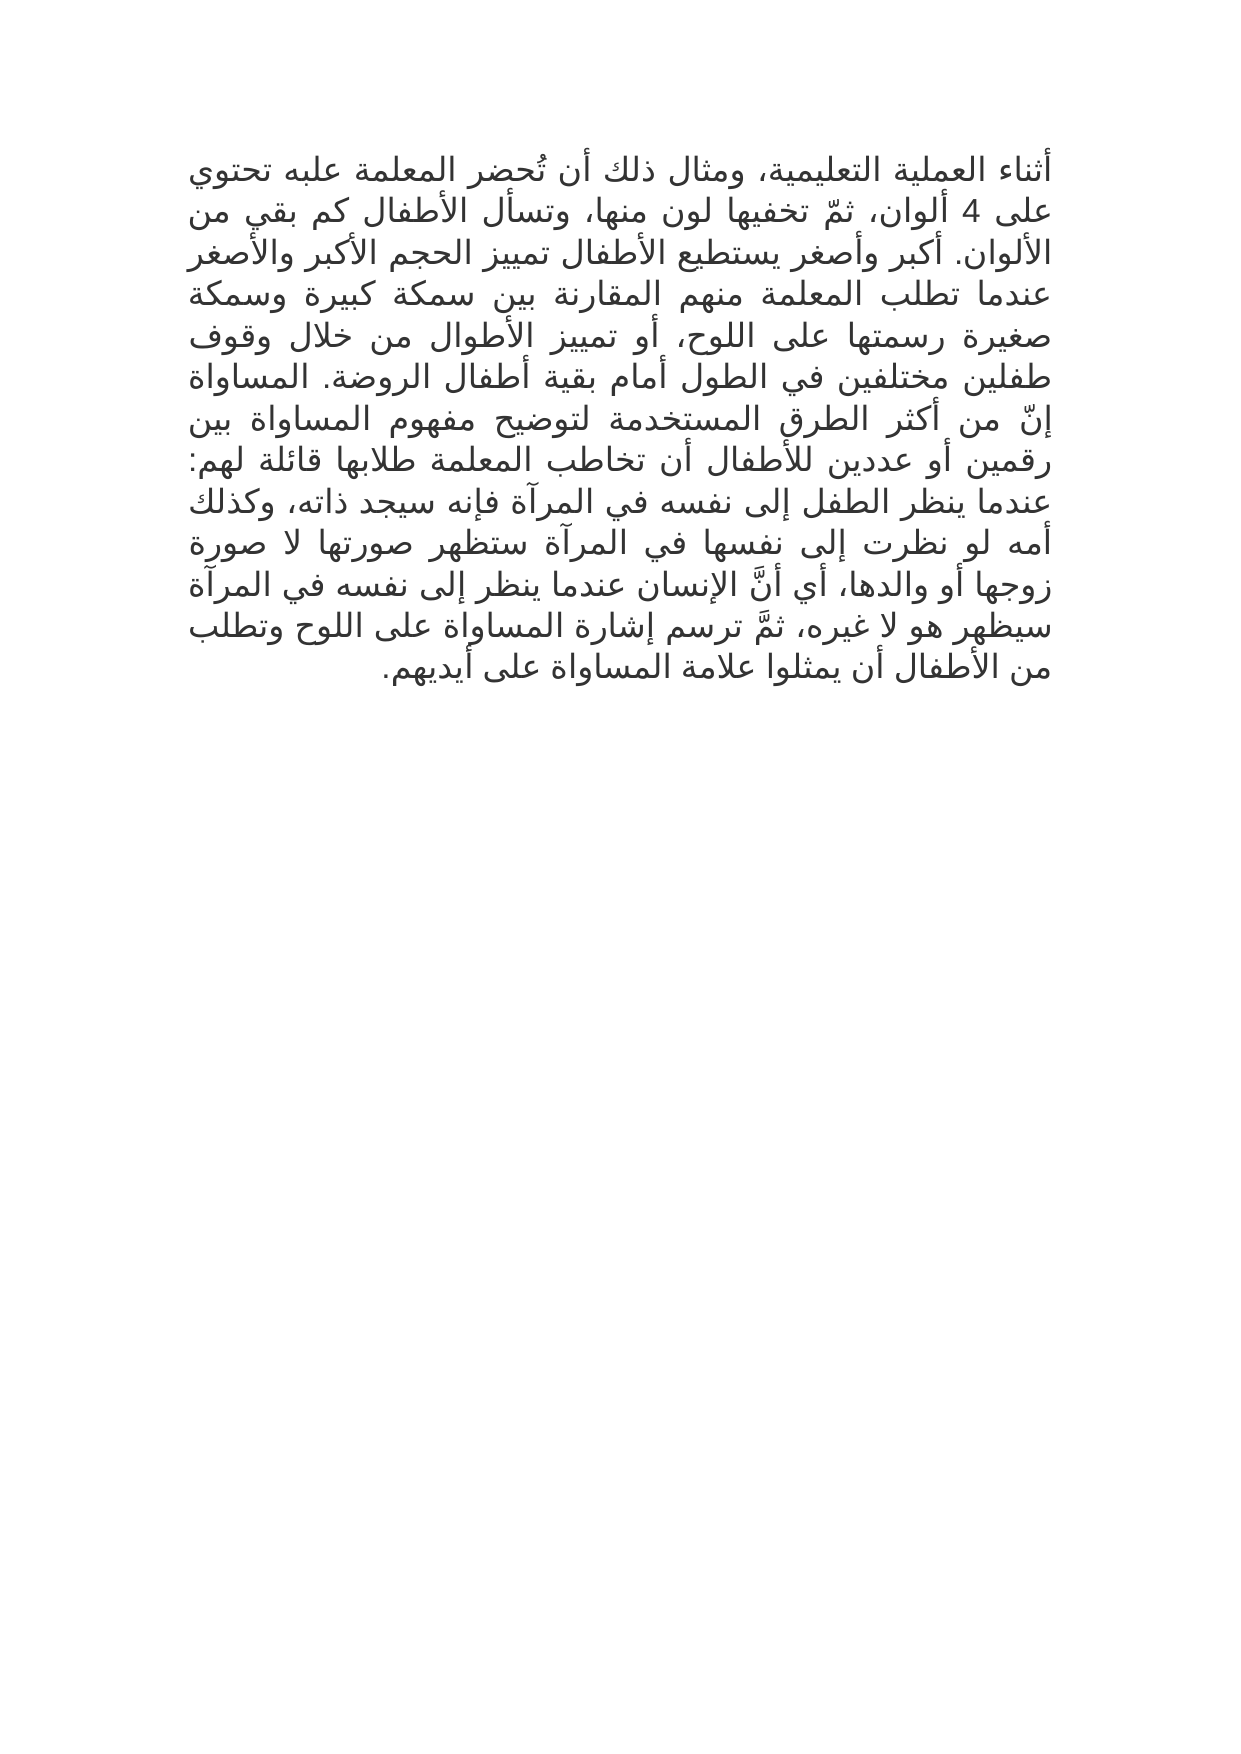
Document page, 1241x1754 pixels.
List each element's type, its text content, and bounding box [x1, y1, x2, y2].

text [187, 150, 1053, 269]
